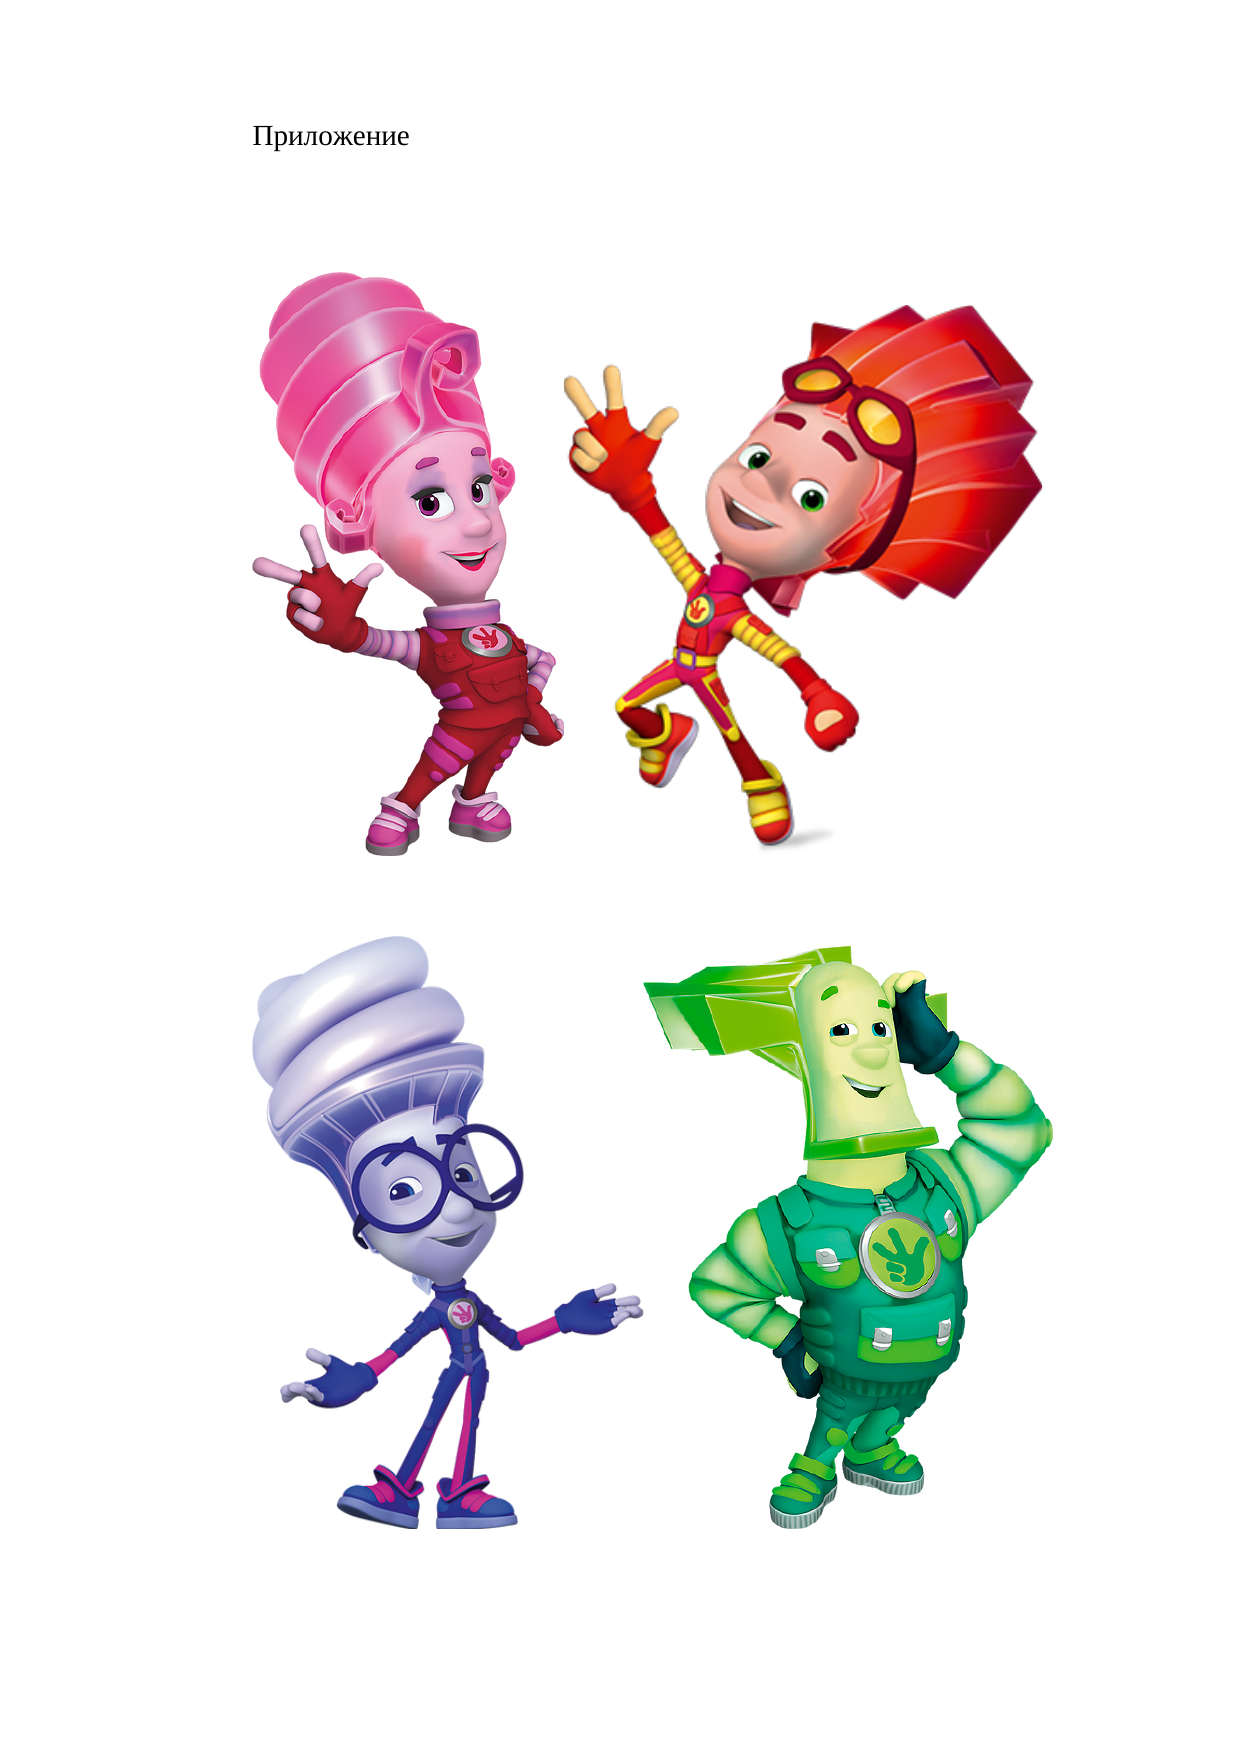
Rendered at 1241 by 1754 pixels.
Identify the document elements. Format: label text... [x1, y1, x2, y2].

list Приложение [252, 118, 1152, 152]
picture [252, 936, 1059, 1529]
picture [252, 272, 1043, 856]
